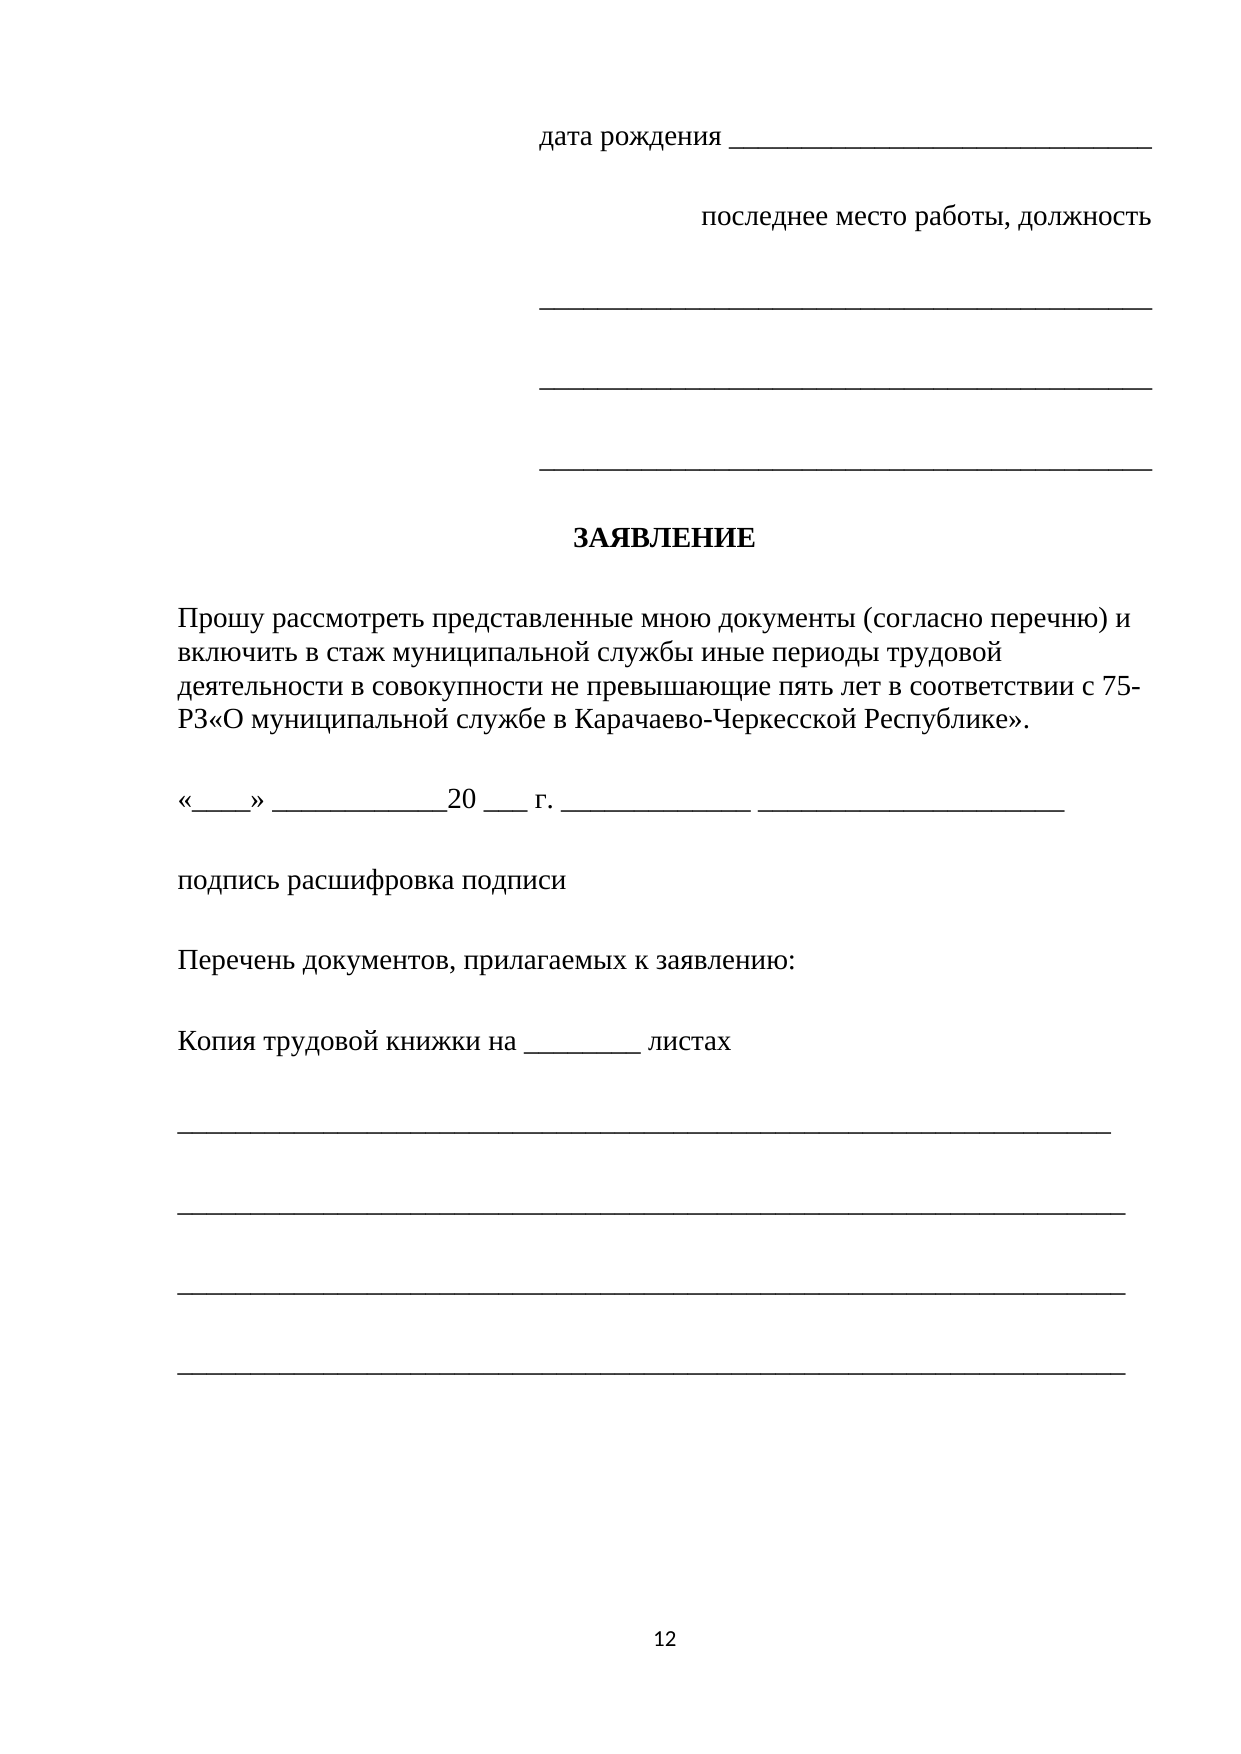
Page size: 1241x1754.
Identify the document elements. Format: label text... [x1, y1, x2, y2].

text дата рождения _____________________________ [177, 118, 1152, 152]
text Копия трудовой книжки на ________ листах [177, 1023, 1152, 1056]
text последнее место работы, должность [177, 198, 1152, 232]
text _________________________________________________________________ [177, 1264, 1152, 1298]
text _________________________________________________________________ [177, 1184, 1152, 1217]
text Прошу рассмотреть представленные мною документы (согласно перечню) и включить в стаж муниципальной службы иные периоды трудовой деятельности в совокупности не превышающие пять лет в соответствии с 75-РЗ«О муниципальной службе в Карачаево-Черкесской Республике». [177, 601, 1152, 735]
text ЗАЯВЛЕНИЕ [177, 520, 1152, 554]
text Перечень документов, прилагаемых к заявлению: [177, 942, 1152, 976]
text «____» ____________20 ___ г. _____________ _____________________ [177, 782, 1152, 815]
text __________________________________________ [177, 440, 1152, 473]
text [177, 359, 1152, 393]
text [177, 279, 1152, 312]
text _________________________________________________________________ [177, 1344, 1152, 1378]
text ________________________________________________________________ [177, 1103, 1152, 1137]
text подпись расшифровка подписи [177, 862, 1152, 896]
